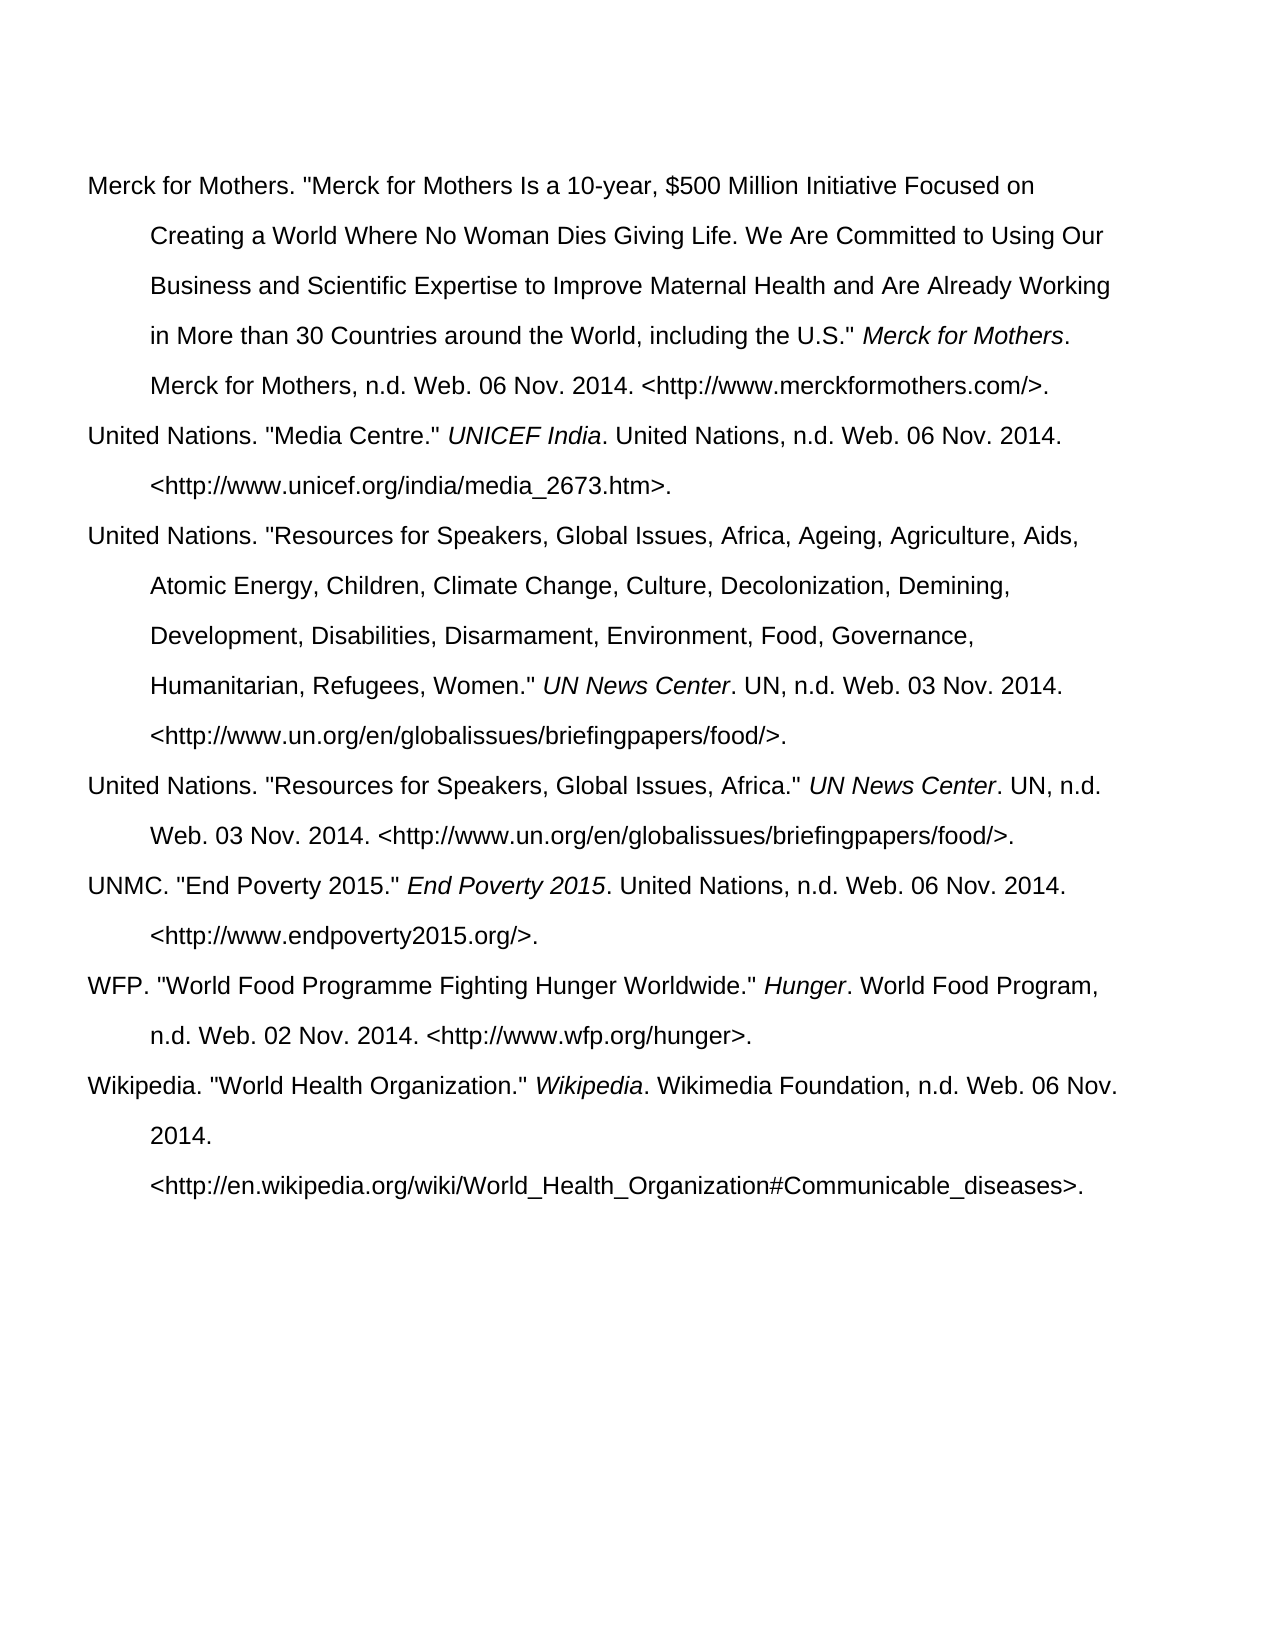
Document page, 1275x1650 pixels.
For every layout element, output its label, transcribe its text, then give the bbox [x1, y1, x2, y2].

text United Nations. "Media Centre." UNICEF India. United Nations, n.d. Web. 06 Nov. 2014. <http://www.unicef.org/india/media_2673.htm>. [87, 400, 1125, 500]
text UNMC. "End Poverty 2015." End Poverty 2015. United Nations, n.d. Web. 06 Nov. 2014. <http://www.endpoverty2015.org/>. [87, 850, 1125, 950]
text Merck for Mothers. "Merck for Mothers Is a 10-year, $500 Million Initiative Focused on Creating a World Where No Woman Dies Giving Life. We Are Committed to Using Our Business and Scientific Expertise to Improve Maternal Health and Are Already Working in More than 30 Countries around the World, including the U.S." Merck for Mothers. Merck for Mothers, n.d. Web. 06 Nov. 2014. <http://www.merckformothers.com/>. [87, 150, 1125, 400]
text United Nations. "Resources for Speakers, Global Issues, Africa." UN News Center. UN, n.d. Web. 03 Nov. 2014. <http://www.un.org/en/globalissues/briefingpapers/food/>. [87, 750, 1125, 850]
text WFP. "World Food Programme Fighting Hunger Worldwide." Hunger. World Food Program, n.d. Web. 02 Nov. 2014. <http://www.wfp.org/hunger>. [87, 950, 1125, 1050]
text Wikipedia. "World Health Organization." Wikipedia. Wikimedia Foundation, n.d. Web. 06 Nov. 2014. <http://en.wikipedia.org/wiki/World_Health_Organization#Communicable_diseases>. [87, 1050, 1125, 1200]
text United Nations. "Resources for Speakers, Global Issues, Africa, Ageing, Agriculture, Aids, Atomic Energy, Children, Climate Change, Culture, Decolonization, Demining, Development, Disabilities, Disarmament, Environment, Food, Governance, Humanitarian, Refugees, Women." UN News Center. UN, n.d. Web. 03 Nov. 2014. <http://www.un.org/en/globalissues/briefingpapers/food/>. [87, 500, 1125, 750]
